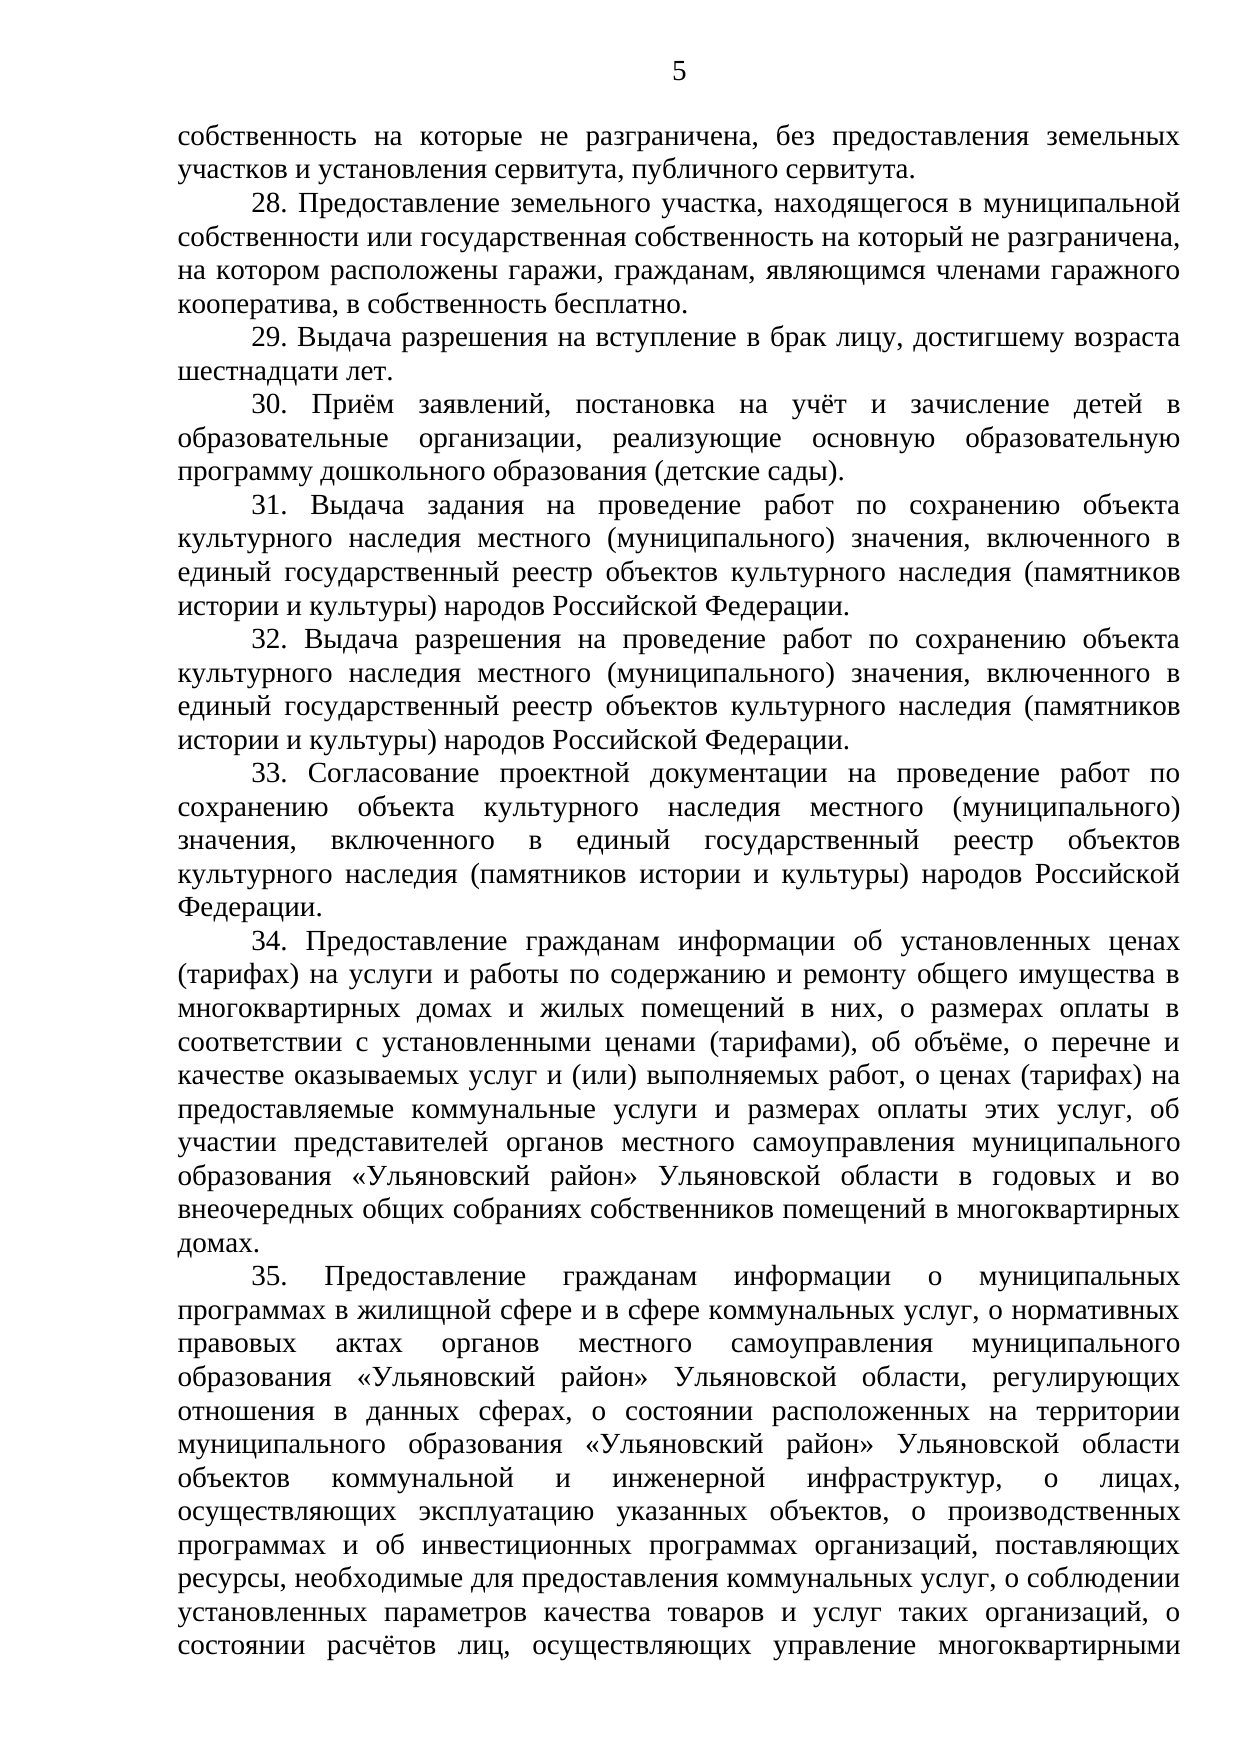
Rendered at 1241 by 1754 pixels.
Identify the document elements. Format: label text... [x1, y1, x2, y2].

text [177, 1258, 1181, 1661]
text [177, 118, 1181, 185]
text 29. Выдача разрешения на вступление в брак лицу, достигшему возраста шестнадцати лет. [177, 319, 1181, 386]
text 31. Выдача задания на проведение работ по сохранению объекта культурного наследия местного (муниципального) значения, включенного в единый государственный реестр объектов культурного наследия (памятников истории и культуры) народов Российской Федерации. [177, 487, 1181, 621]
text 32. Выдача разрешения на проведение работ по сохранению объекта культурного наследия местного (муниципального) значения, включенного в единый государственный реестр объектов культурного наследия (памятников истории и культуры) народов Российской Федерации. [177, 621, 1181, 755]
text 28. Предоставление земельного участка, находящегося в муниципальной собственности или государственная собственность на который не разграничена, на котором расположены гаражи, гражданам, являющимся членами гаражного кооператива, в собственность бесплатно. [177, 185, 1181, 319]
text 34. Предоставление гражданам информации об установленных ценах (тарифах) на услуги и работы по содержанию и ремонту общего имущества в многоквартирных домах и жилых помещений в них, о размерах оплаты в соответствии с установленными ценами (тарифами), об объёме, о перечне и качестве оказываемых услуг и (или) выполняемых работ, о ценах (тарифах) на предоставляемые коммунальные услуги и размерах оплаты этих услуг, об участии представителей органов местного самоуправления муниципального образования «Ульяновский район» Ульяновской области в годовых и во внеочередных общих собраниях собственников помещений в многоквартирных домах. [177, 923, 1181, 1258]
text 33. Согласование проектной документации на проведение работ по сохранению объекта культурного наследия местного (муниципального) значения, включенного в единый государственный реестр объектов культурного наследия (памятников истории и культуры) народов Российской Федерации. [177, 755, 1181, 923]
text 30. Приём заявлений, постановка на учёт и зачисление детей в образовательные организации, реализующие основную образовательную программу дошкольного образования (детские сады). [177, 386, 1181, 487]
